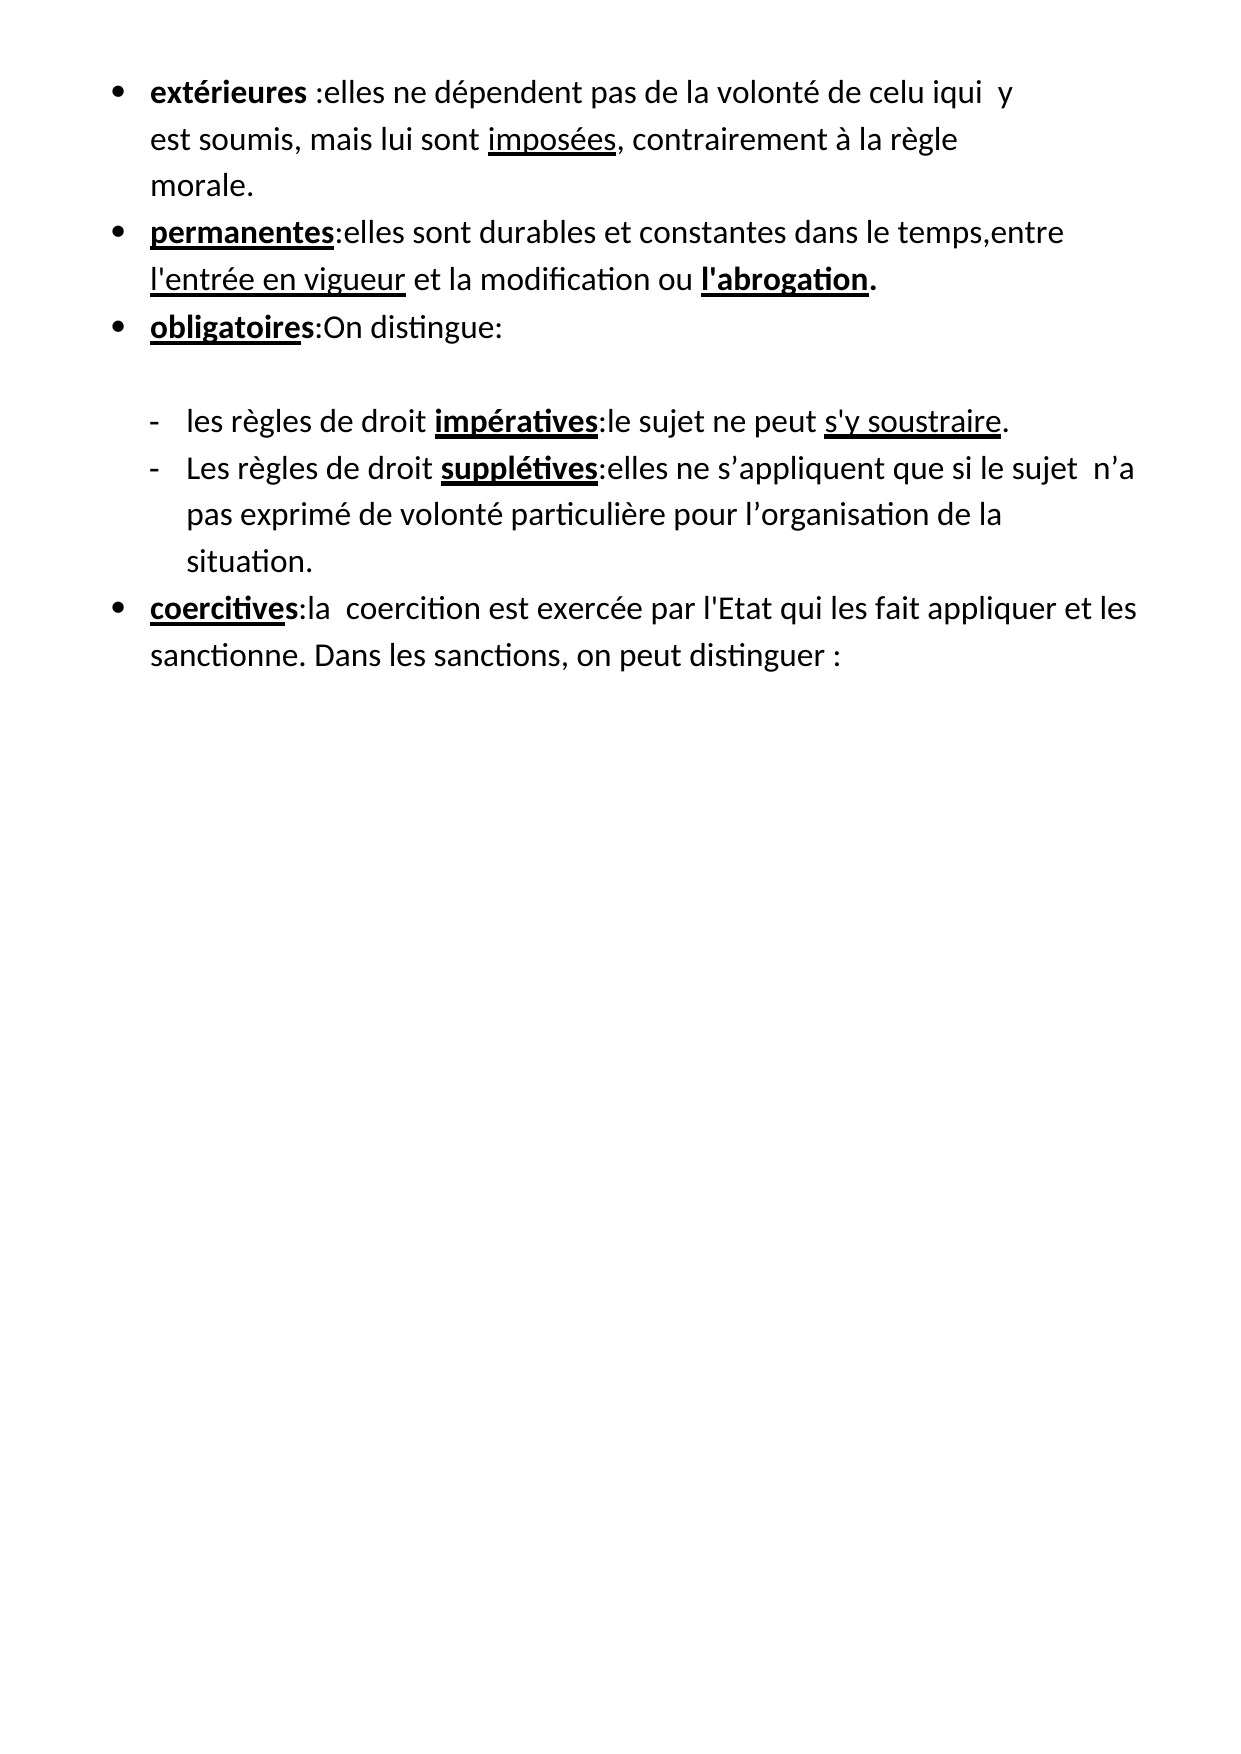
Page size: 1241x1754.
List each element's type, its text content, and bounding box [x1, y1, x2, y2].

list Les règles de droit supplétives:elles ne s’appliquent que si le sujet n’a pas exprimé de volonté particulière pour l’organisation de la situation. [148, 447, 1137, 581]
list les règles de droit impératives:le sujet ne peut s'y soustraire. [148, 400, 1178, 440]
list coercitives:la coercition est exercée par l'Etat qui les fait appliquer et les sanctionne. Dans les sanctions, on peut distinguer : [112, 587, 1145, 674]
list permanentes:elles sont durables et constantes dans le temps,entre l'entrée en vigueur et la modification ou l'abrogation. [112, 211, 1087, 299]
list obligatoires:On distingue: [112, 305, 1178, 347]
list extérieures :elles ne dépendent pas de la volonté de celu iqui y est soumis, mais lui sont imposées, contrairement à la règle morale. [112, 71, 1061, 205]
